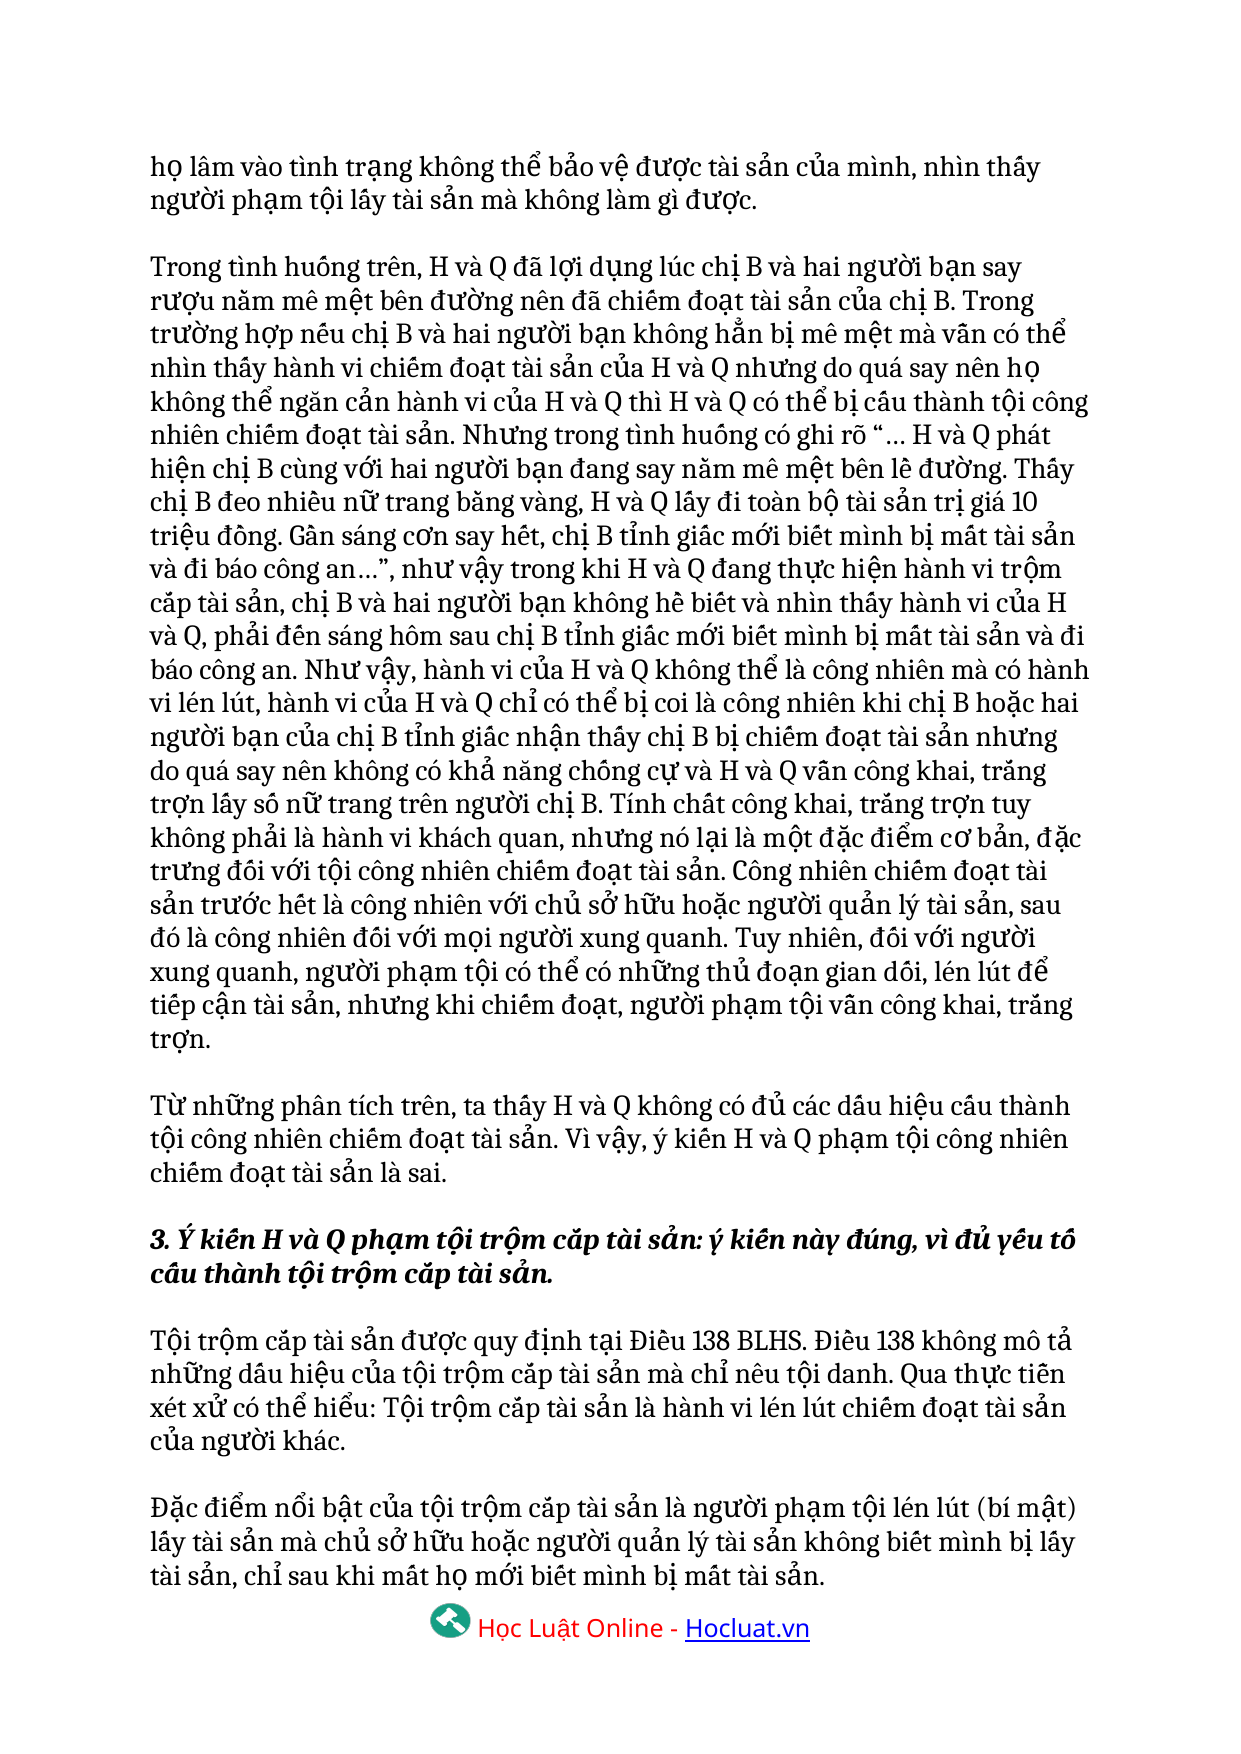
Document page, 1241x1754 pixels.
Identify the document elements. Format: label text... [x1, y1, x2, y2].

text Đặc điểm nổi bật của tội trộm cắp tài sản là người phạm tội lén lút (bí mật) lấy tài sản mà chủ sở hữu hoặc người quản lý tài sản không biết mình bị lấy tài sản, chỉ sau khi mất họ mới biết mình bị mất tài sản. [150, 1492, 1090, 1592]
picture [430, 1603, 471, 1638]
text Trong tình huống trên, H và Q đã lợi dụng lúc chị B và hai người bạn say rượu nằm mê mệt bên đường nên đã chiếm đoạt tài sản của chị B. Trong trường hợp nếu chị B và hai người bạn không hẳn bị mê mệt mà vẫn có thể nhìn thấy hành vi chiếm đoạt tài sản của H và Q nhưng do quá say nên họ không thể ngăn cản hành vi của H và Q thì H và Q có thể bị cấu thành tội công nhiên chiếm đoạt tài sản. Nhưng trong tình huống có ghi rõ “… H và Q phát hiện chị B cùng với hai người bạn đang say nằm mê mệt bên lề đường. Thấy chị B đeo nhiều nữ trang bằng vàng, H và Q lấy đi toàn bộ tài sản trị giá 10 triệu đồng. Gần sáng cơn say hết, chị B tỉnh giấc mới biết mình bị mất tài sản và đi báo công an…”, như vậy trong khi H và Q đang thực hiện hành vi trộm cắp tài sản, chị B và hai người bạn không hề biết và nhìn thấy hành vi của H và Q, phải đến sáng hôm sau chị B tỉnh giấc mới biết mình bị mất tài sản và đi báo công an. Như vậy, hành vi của H và Q không thể là công nhiên mà có hành vi lén lút, hành vi của H và Q chỉ có thể bị coi là công nhiên khi chị B hoặc hai người bạn của chị B tỉnh giấc nhận thấy chị B bị chiếm đoạt tài sản nhưng do quá say nên không có khả năng chống cự và H và Q vẫn công khai, trắng trợn lấy số nữ trang trên người chị B. Tính chất công khai, trắng trợn tuy không phải là hành vi khách quan, nhưng nó lại là một đặc điểm cơ bản, đặc trưng đối với tội công nhiên chiếm đoạt tài sản. Công nhiên chiếm đoạt tài sản trước hết là công nhiên với chủ sở hữu hoặc người quản lý tài sản, sau đó là công nhiên đối với mọi người xung quanh. Tuy nhiên, đối với người xung quanh, người phạm tội có thể có những thủ đoạn gian dối, lén lút để tiếp cận tài sản, nhưng khi chiếm đoạt, người phạm tội vẫn công khai, trắng trợn. [150, 251, 1090, 1056]
text 3. Ý kiến H và Q phạm tội trộm cắp tài sản: ý kiến này đúng, vì đủ yếu tố cấu thành tội trộm cắp tài sản. [150, 1223, 1090, 1290]
text Từ những phân tích trên, ta thấy H và Q không có đủ các dấu hiệu cấu thành tội công nhiên chiếm đoạt tài sản. Vì vậy, ý kiến H và Q phạm tội công nhiên chiếm đoạt tài sản là sai. [150, 1089, 1090, 1190]
text Tội trộm cắp tài sản được quy định tại Điều 138 BLHS. Điều 138 không mô tả những dấu hiệu của tội trộm cắp tài sản mà chỉ nêu tội danh. Qua thực tiễn xét xử có thể hiểu: Tội trộm cắp tài sản là hành vi lén lút chiếm đoạt tài sản của người khác. [150, 1324, 1090, 1458]
